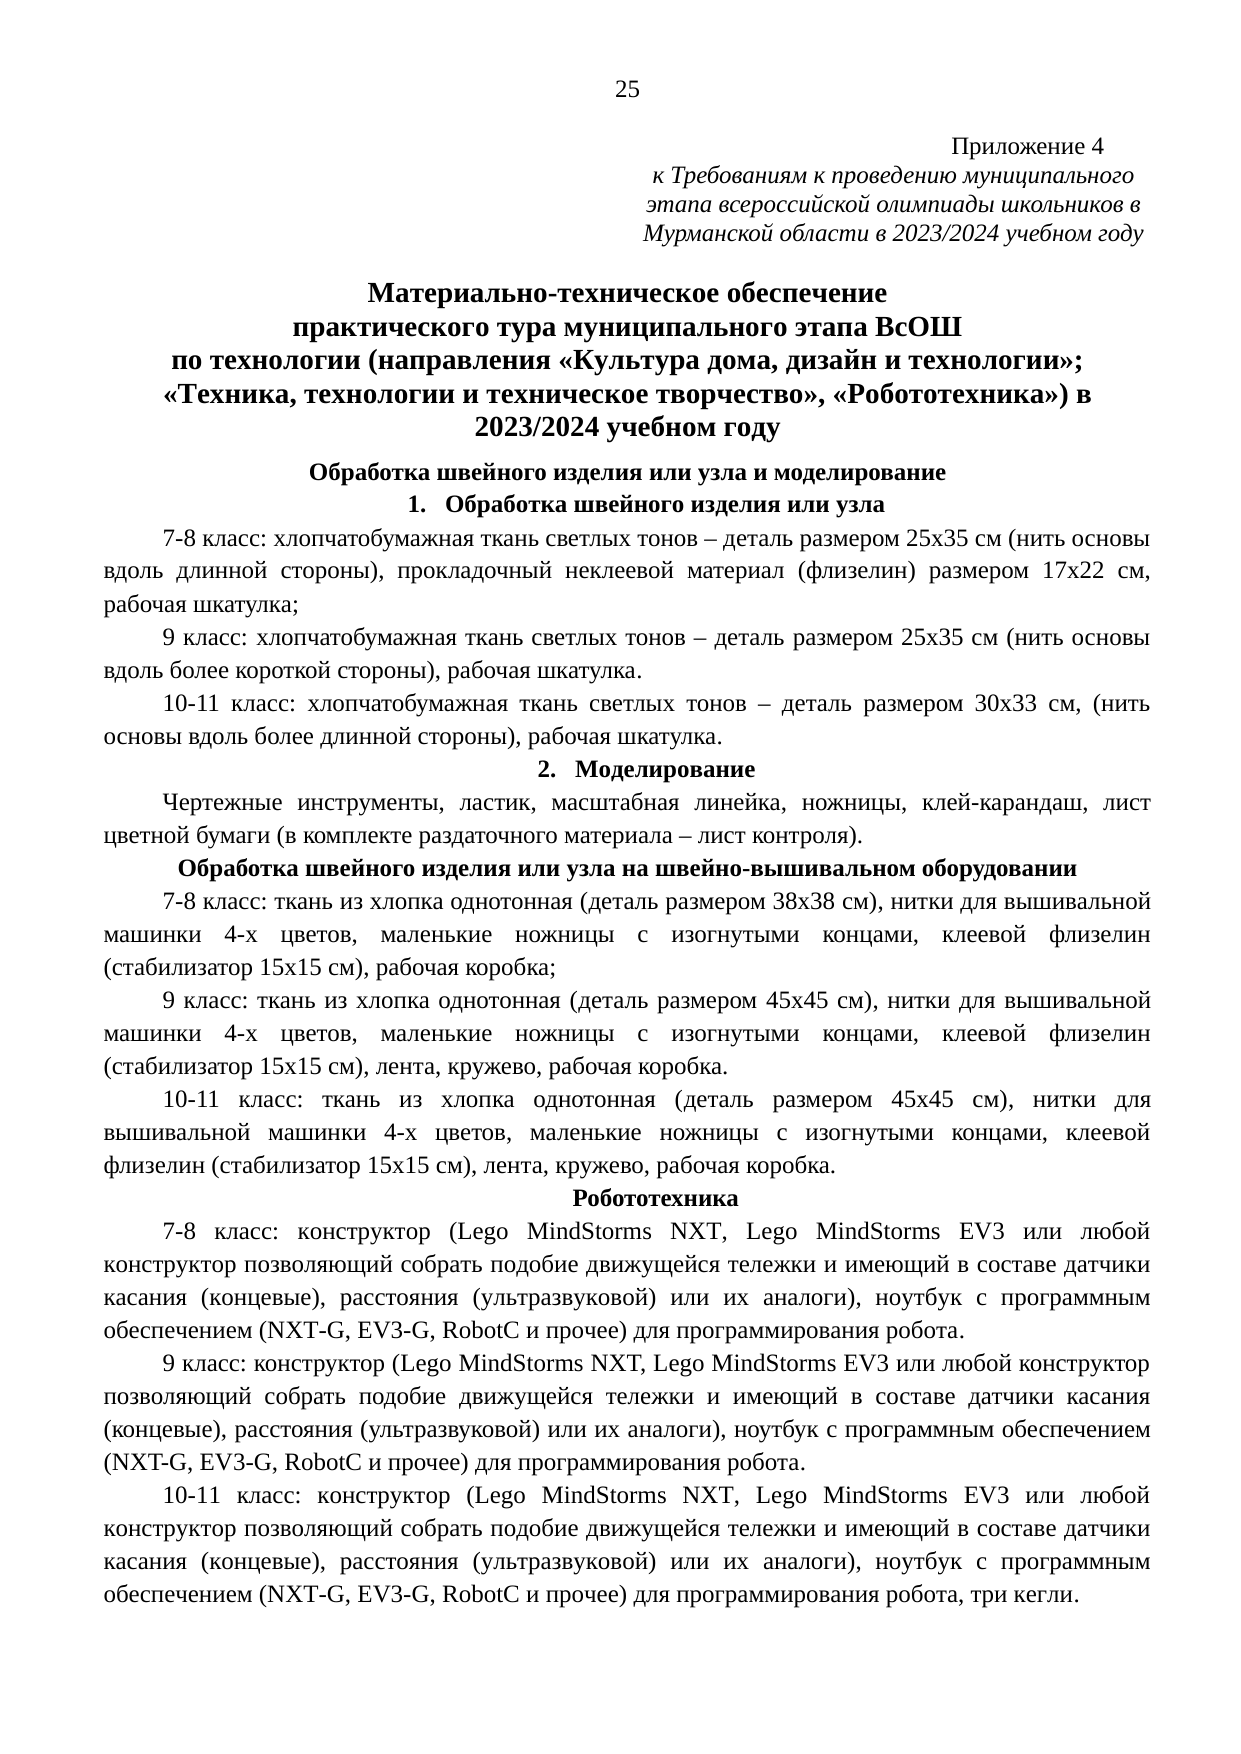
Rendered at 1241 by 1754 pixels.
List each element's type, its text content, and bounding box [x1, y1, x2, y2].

text Обработка швейного изделия или узла и моделирование [103, 457, 1152, 485]
text практического тура муниципального этапа ВсОШ [103, 309, 1152, 342]
text Робототехника [159, 1183, 1152, 1212]
text к Требованиям к проведению муниципального этапа всероссийской олимпиады школьников в Мурманской области в 2023/2024 учебном году [635, 160, 1152, 246]
text по технологии (направления «Культура дома, дизайн и технологии»; «Техника, технологии и техническое творчество», «Робототехника») в 2023/2024 учебном году [103, 342, 1152, 443]
text 7-8 класс: ткань из хлопка однотонная (деталь размером 38х38 см), нитки для вышивальной машинки 4-х цветов, маленькие ножницы с изогнутыми концами, клеевой флизелин (стабилизатор 15х15 см), рабочая коробка; [103, 886, 1152, 981]
text 10-11 класс: конструктор (Lego MindStorms NXT, Lego MindStorms EV3 или любой конструктор позволяющий собрать подобие движущейся тележки и имеющий в составе датчики касания (концевые), расстояния (ультразвуковой) или их аналоги), ноутбук с программным обеспечением (NXT-G, EV3-G, RobotC и прочее) для программирования робота, три кегли. [103, 1480, 1152, 1608]
text 9 класс: хлопчатобумажная ткань светлых тонов – деталь размером 25х35 см (нить основы вдоль более короткой стороны), рабочая шкатулка. [103, 622, 1152, 683]
text 7-8 класс: конструктор (Lego MindStorms NXT, Lego MindStorms EV3 или любой конструктор позволяющий собрать подобие движущейся тележки и имеющий в составе датчики касания (концевые), расстояния (ультразвуковой) или их аналоги), ноутбук с программным обеспечением (NXT-G, EV3-G, RobotC и прочее) для программирования робота. [103, 1216, 1152, 1344]
list Обработка швейного изделия или узла [141, 489, 1152, 518]
text 10-11 класс: ткань из хлопка однотонная (деталь размером 45х45 см), нитки для вышивальной машинки 4-х цветов, маленькие ножницы с изогнутыми концами, клеевой флизелин (стабилизатор 15х15 см), лента, кружево, рабочая коробка. [103, 1084, 1152, 1179]
text Обработка швейного изделия или узла на швейно-вышивальном оборудовании [103, 853, 1152, 882]
text Материально-техническое обеспечение [103, 275, 1152, 309]
text Чертежные инструменты, ластик, масштабная линейка, ножницы, клей-карандаш, лист цветной бумаги (в комплекте раздаточного материала – лист контроля). [103, 787, 1152, 848]
text 9 класс: конструктор (Lego MindStorms NXT, Lego MindStorms EV3 или любой конструктор позволяющий собрать подобие движущейся тележки и имеющий в составе датчики касания (концевые), расстояния (ультразвуковой) или их аналоги), ноутбук с программным обеспечением (NXT-G, EV3-G, RobotC и прочее) для программирования робота. [103, 1348, 1152, 1476]
text 10-11 класс: хлопчатобумажная ткань светлых тонов – деталь размером 30х33 см, (нить основы вдоль более длинной стороны), рабочая шкатулка. [103, 688, 1152, 749]
text 7-8 класс: хлопчатобумажная ткань светлых тонов – деталь размером 25х35 см (нить основы вдоль длинной стороны), прокладочный неклеевой материал (флизелин) размером 17х22 см, рабочая шкатулка; [103, 523, 1152, 617]
list Моделирование [141, 754, 1152, 782]
text Приложение 4 [103, 131, 1152, 160]
text 9 класс: ткань из хлопка однотонная (деталь размером 45х45 см), нитки для вышивальной машинки 4-х цветов, маленькие ножницы с изогнутыми концами, клеевой флизелин (стабилизатор 15х15 см), лента, кружево, рабочая коробка. [103, 985, 1152, 1080]
